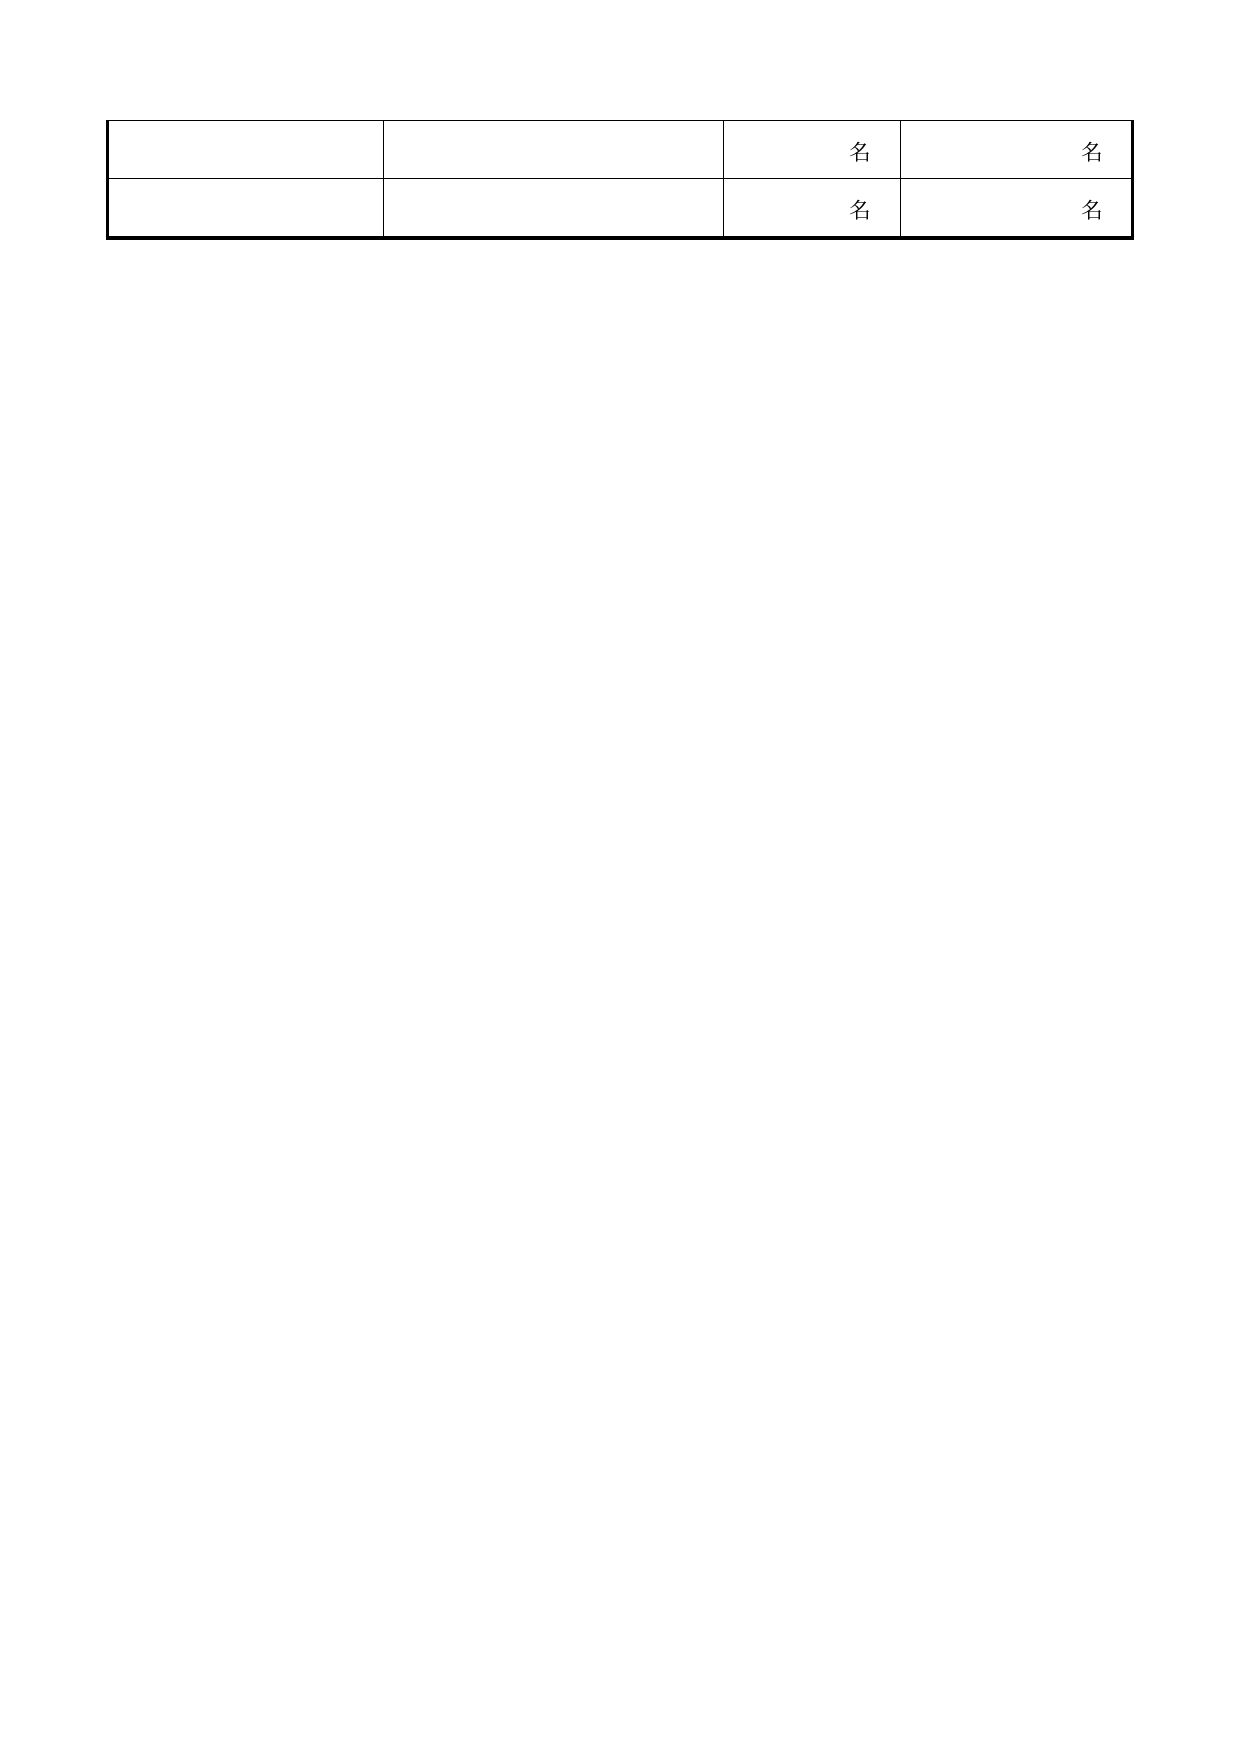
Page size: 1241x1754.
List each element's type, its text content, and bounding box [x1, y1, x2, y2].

table_cell 名 [724, 179, 900, 236]
table_cell [109, 179, 383, 236]
table_cell 名 [724, 121, 900, 178]
table_cell [109, 121, 383, 178]
table_cell [384, 179, 723, 236]
table_cell [384, 121, 723, 178]
table_cell 名 [901, 179, 1131, 236]
table_cell 名 [901, 121, 1131, 178]
